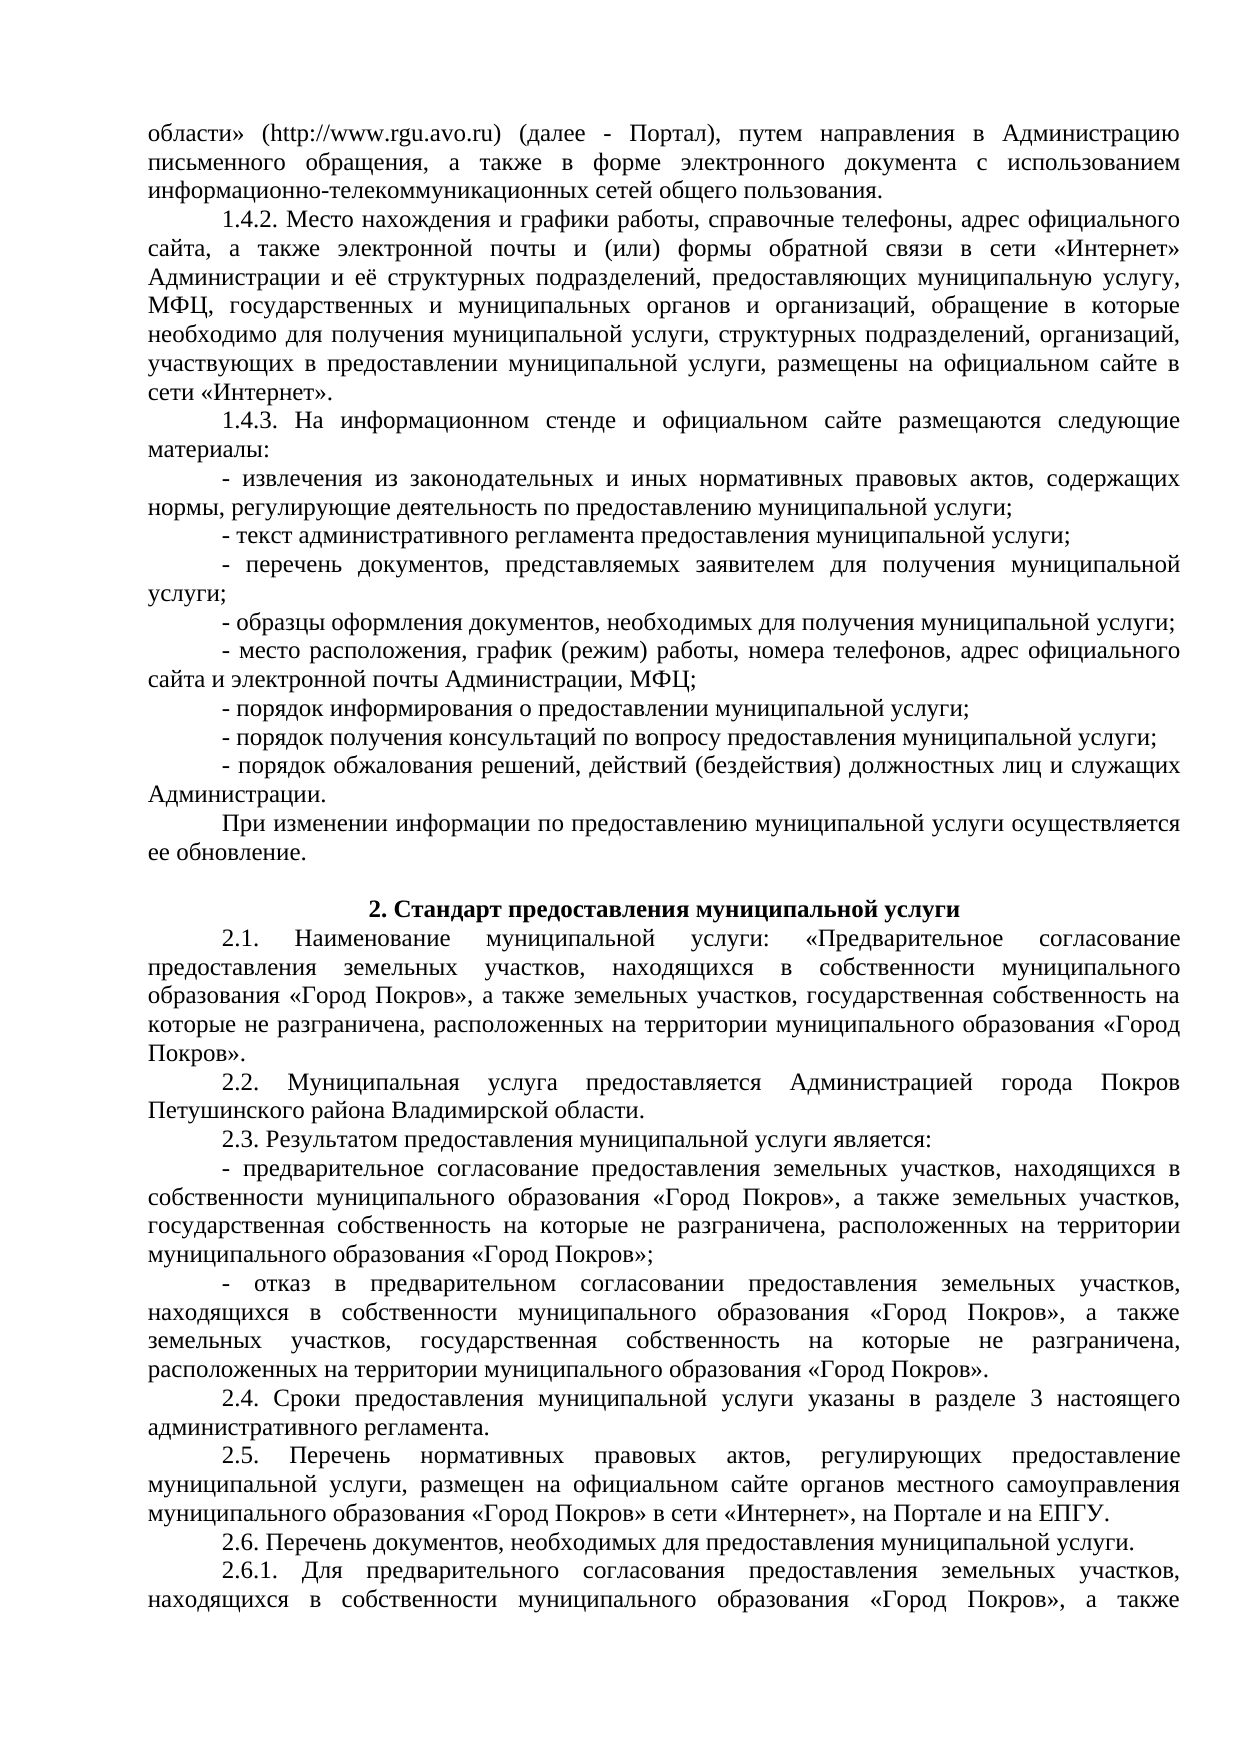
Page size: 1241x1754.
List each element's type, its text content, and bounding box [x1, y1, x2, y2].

text - порядок получения консультаций по вопросу предоставления муниципальной услуги; [148, 722, 1181, 751]
text - порядок обжалования решений, действий (бездействия) должностных лиц и служащих Администрации. [148, 751, 1181, 808]
text - отказ в предварительном согласовании предоставления земельных участков, находящихся в собственности муниципального образования «Город Покров», а также земельных участков, государственная собственность на которые не разграничена, расположенных на территории муниципального образования «Город Покров». [148, 1268, 1181, 1383]
text 2.1. Наименование муниципальной услуги: «Предварительное согласование предоставления земельных участков, находящихся в собственности муниципального образования «Город Покров», а также земельных участков, государственная собственность на которые не разграничена, расположенных на территории муниципального образования «Город Покров». [148, 923, 1181, 1067]
text - образцы оформления документов, необходимых для получения муниципальной услуги; [148, 607, 1181, 636]
text - место расположения, график (режим) работы, номера телефонов, адрес официального сайта и электронной почты Администрации, МФЦ; [148, 636, 1181, 693]
text - перечень документов, представляемых заявителем для получения муниципальной услуги; [148, 549, 1181, 607]
text - порядок информирования о предоставлении муниципальной услуги; [148, 693, 1181, 722]
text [148, 118, 1181, 204]
text 2.3. Результатом предоставления муниципальной услуги является: [148, 1124, 1181, 1153]
text При изменении информации по предоставлению муниципальной услуги осуществляется ее обновление. [148, 808, 1181, 866]
text 2.4. Сроки предоставления муниципальной услуги указаны в разделе 3 настоящего административного регламента. [148, 1383, 1181, 1441]
text 2.2. Муниципальная услуга предоставляется Администрацией города Покров Петушинского района Владимирской области. [148, 1067, 1181, 1124]
text 2. Стандарт предоставления муниципальной услуги [148, 894, 1181, 923]
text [148, 1556, 1181, 1613]
text - текст административного регламента предоставления муниципальной услуги; [148, 521, 1181, 549]
text 1.4.3. На информационном стенде и официальном сайте размещаются следующие материалы: [148, 406, 1181, 463]
text 2.6. Перечень документов, необходимых для предоставления муниципальной услуги. [148, 1527, 1181, 1556]
text 2.5. Перечень нормативных правовых актов, регулирующих предоставление муниципальной услуги, размещен на официальном сайте органов местного самоуправления муниципального образования «Город Покров» в сети «Интернет», на Портале и на ЕПГУ. [148, 1441, 1181, 1527]
text - извлечения из законодательных и иных нормативных правовых актов, содержащих нормы, регулирующие деятельность по предоставлению муниципальной услуги; [148, 463, 1181, 521]
text - предварительное согласование предоставления земельных участков, находящихся в собственности муниципального образования «Город Покров», а также земельных участков, государственная собственность на которые не разграничена, расположенных на территории муниципального образования «Город Покров»; [148, 1153, 1181, 1268]
text 1.4.2. Место нахождения и графики работы, справочные телефоны, адрес официального сайта, а также электронной почты и (или) формы обратной связи в сети «Интернет» Администрации и её структурных подразделений, предоставляющих муниципальную услугу, МФЦ, государственных и муниципальных органов и организаций, обращение в которые необходимо для получения муниципальной услуги, структурных подразделений, организаций, участвующих в предоставлении муниципальной услуги, размещены на официальном сайте в сети «Интернет». [148, 204, 1181, 406]
